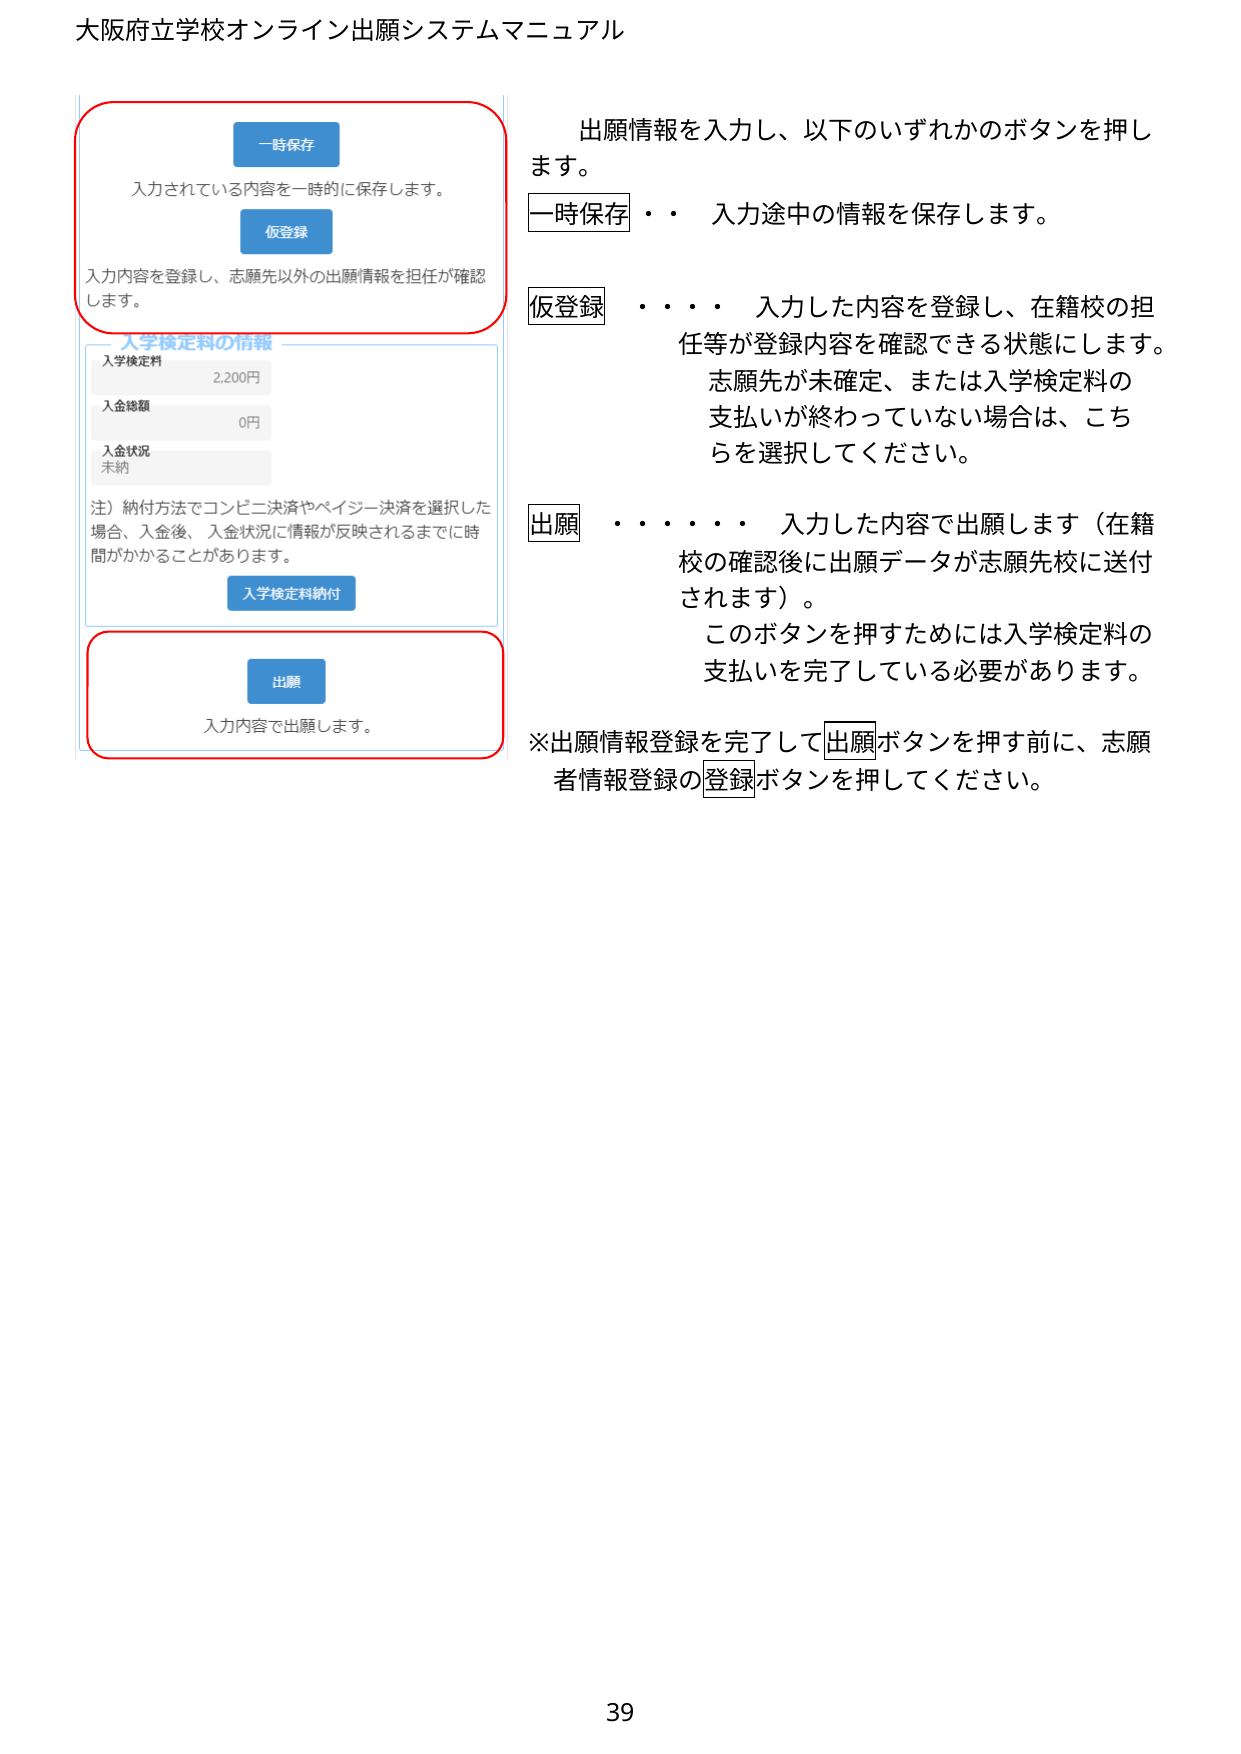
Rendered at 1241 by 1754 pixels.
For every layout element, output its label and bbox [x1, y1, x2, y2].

picture [77, 104, 505, 332]
picture [75, 95, 508, 136]
picture [75, 301, 508, 759]
picture [89, 633, 502, 757]
